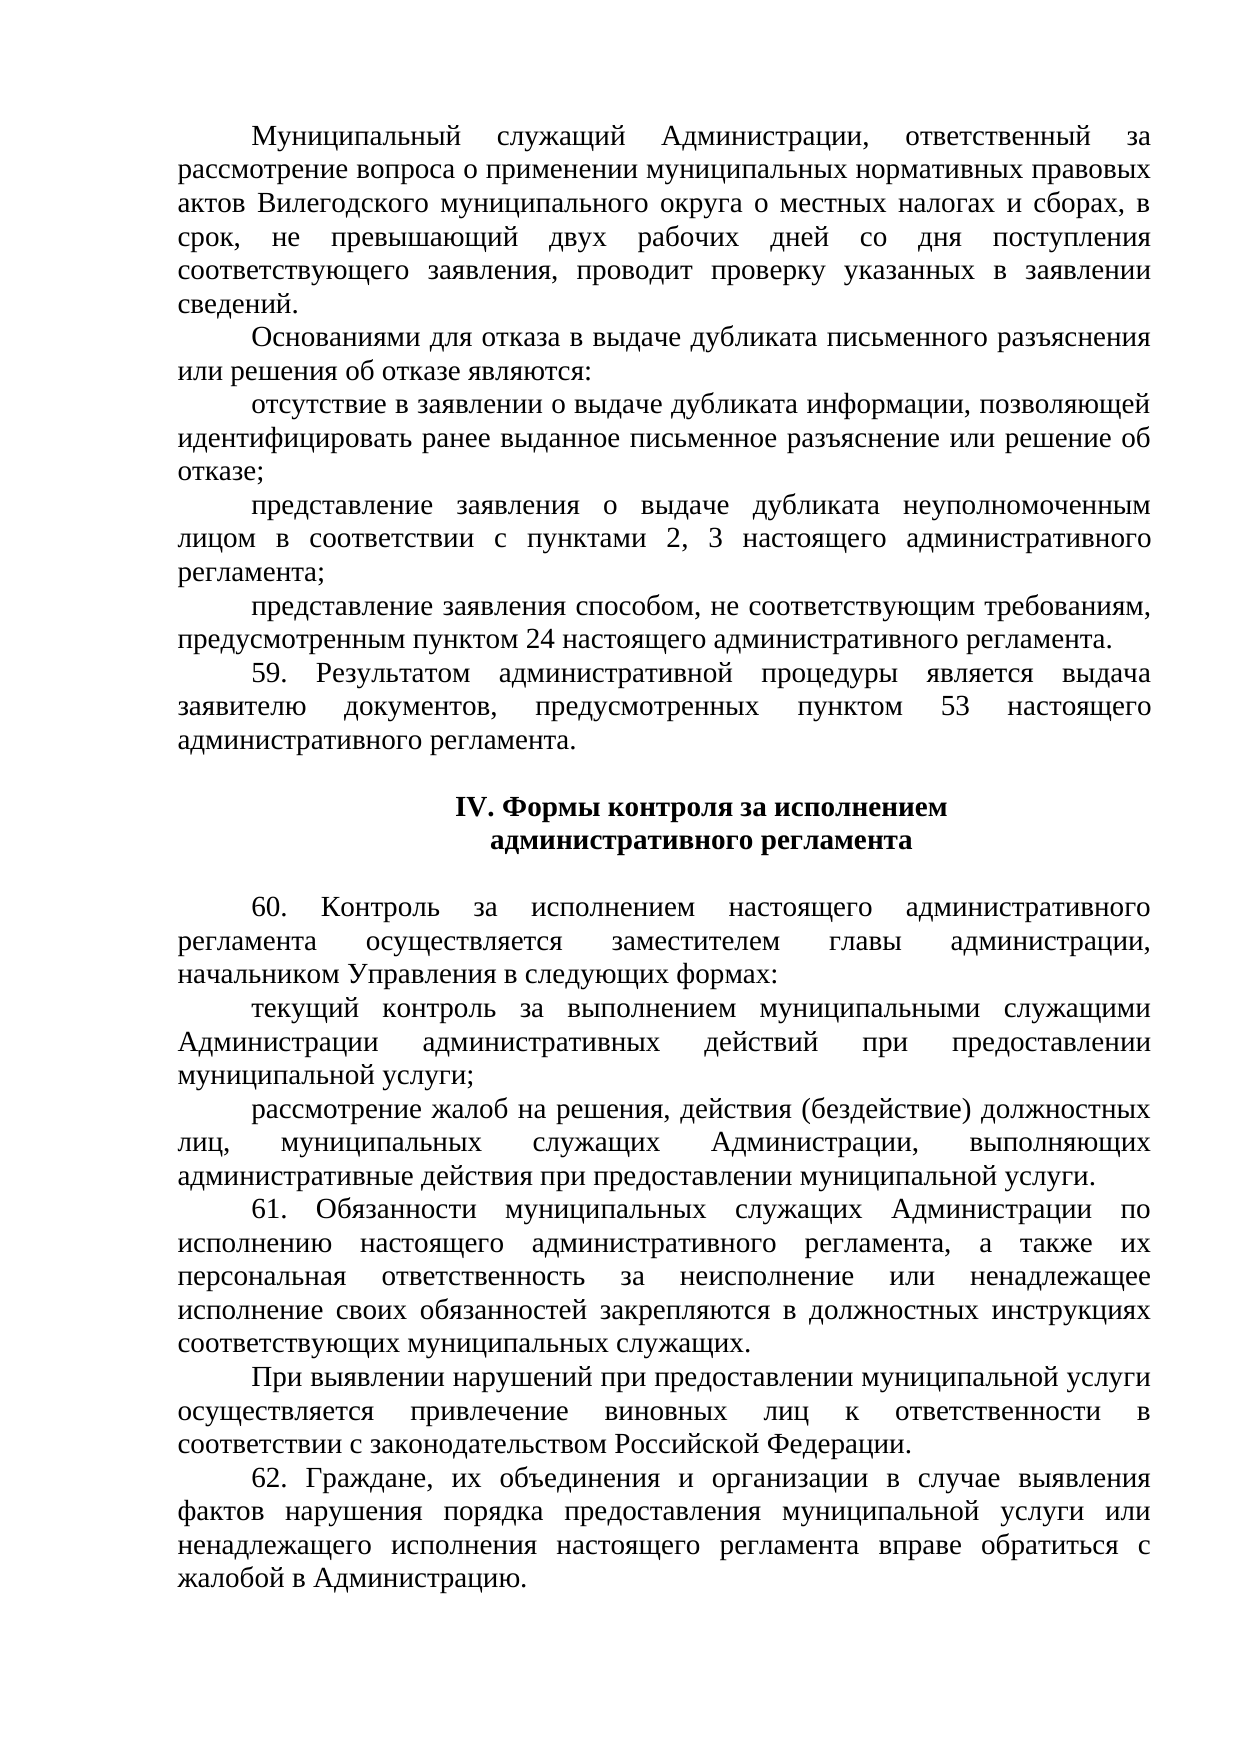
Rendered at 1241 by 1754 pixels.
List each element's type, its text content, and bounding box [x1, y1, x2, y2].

text 60. Контроль за исполнением настоящего административного регламента осуществляется заместителем главы администрации, начальником Управления в следующих формах: [177, 889, 1152, 990]
text 61. Обязанности муниципальных служащих Администрации по исполнению настоящего административного регламента, а также их персональная ответственность за неисполнение или ненадлежащее исполнение своих обязанностей закрепляются в должностных инструкциях соответствующих муниципальных служащих. [177, 1191, 1152, 1359]
text Основаниями для отказа в выдаче дубликата письменного разъяснения или решения об отказе являются: [177, 319, 1152, 386]
text отсутствие в заявлении о выдаче дубликата информации, позволяющей идентифицировать ранее выданное письменное разъяснение или решение об отказе; [177, 386, 1152, 487]
text IV. Формы контроля за исполнением [177, 789, 1152, 822]
text представление заявления способом, не соответствующим требованиям, предусмотренным пунктом 24 настоящего административного регламента. [177, 588, 1152, 655]
text 62. Граждане, их объединения и организации в случае выявления фактов нарушения порядка предоставления муниципальной услуги или ненадлежащего исполнения настоящего регламента вправе обратиться с жалобой в Администрацию. [177, 1460, 1152, 1594]
text Муниципальный служащий Администрации, ответственный за рассмотрение вопроса о применении муниципальных нормативных правовых актов Вилегодского муниципального округа о местных налогах и сборах, в срок, не превышающий двух рабочих дней со дня поступления соответствующего заявления, проводит проверку указанных в заявлении сведений. [177, 118, 1152, 319]
text При выявлении нарушений при предоставлении муниципальной услуги осуществляется привлечение виновных лиц к ответственности в соответствии с законодательством Российской Федерации. [177, 1359, 1152, 1460]
text 59. Результатом административной процедуры является выдача заявителю документов, предусмотренных пунктом 53 настоящего административного регламента. [177, 655, 1152, 755]
text административного регламента [177, 822, 1152, 856]
text рассмотрение жалоб на решения, действия (бездействие) должностных лиц, муниципальных служащих Администрации, выполняющих административные действия при предоставлении муниципальной услуги. [177, 1091, 1152, 1191]
text представление заявления о выдаче дубликата неуполномоченным лицом в соответствии с пунктами 2, 3 настоящего административного регламента; [177, 487, 1152, 588]
text текущий контроль за выполнением муниципальными служащими Администрации административных действий при предоставлении муниципальной услуги; [177, 990, 1152, 1091]
